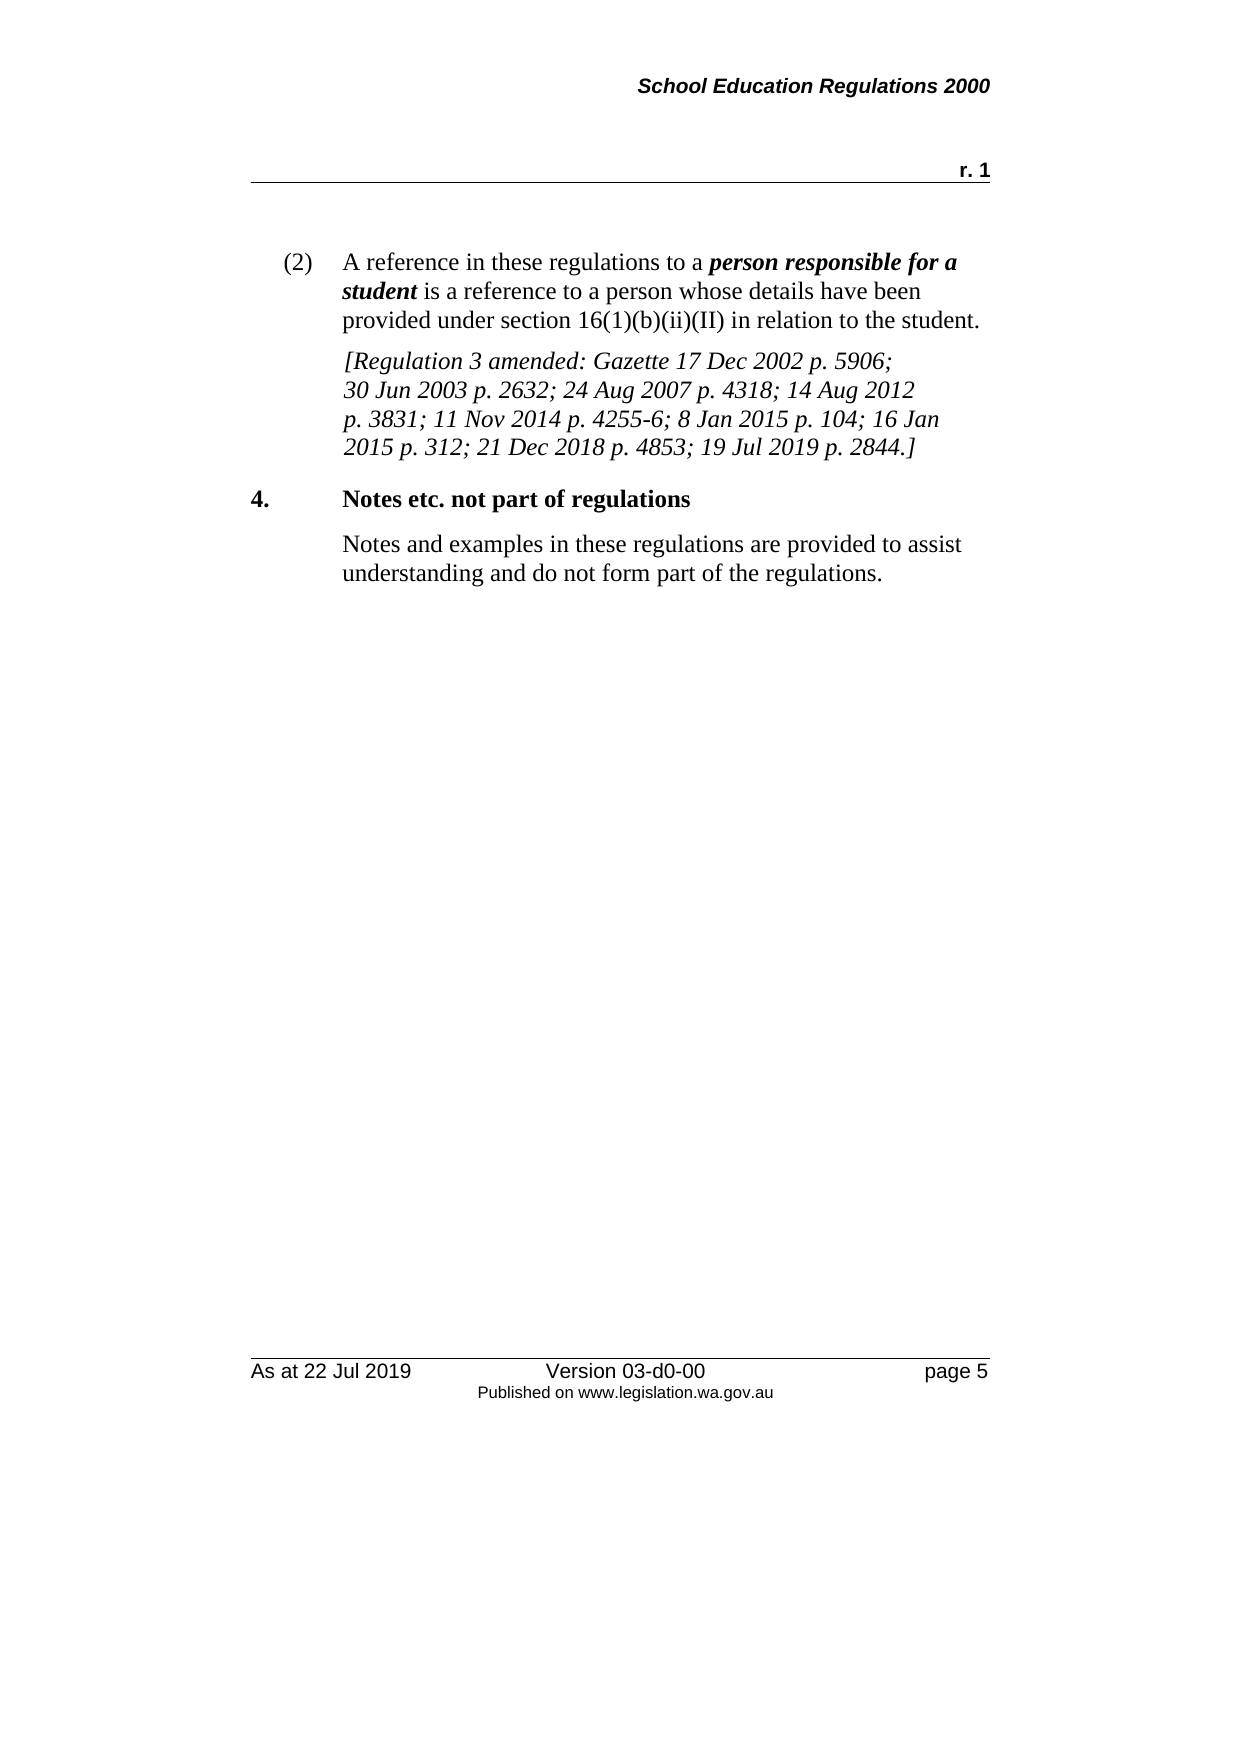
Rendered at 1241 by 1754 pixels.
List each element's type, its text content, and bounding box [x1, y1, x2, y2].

text [Regulation 3 amended: Gazette 17 Dec 2002 p. 5906; 30 Jun 2003 p. 2632; 24 Aug 2007 p. 4318; 14 Aug 2012 p. 3831; 11 Nov 2014 p. 4255-6; 8 Jan 2015 p. 104; 16 Jan 2015 p. 312; 21 Dec 2018 p. 4853; 19 Jul 2019 p. 2844.] [251, 346, 990, 461]
text (2) A reference in these regulations to a person responsible for a student is a reference to a person whose details have been provided under section 16(1)(b)(ii)(II) in relation to the student. [251, 247, 990, 334]
subtitle 4. Notes etc. not part of regulations [251, 484, 990, 513]
text Notes and examples in these regulations are provided to assist understanding and do not form part of the regulations. [251, 529, 990, 587]
